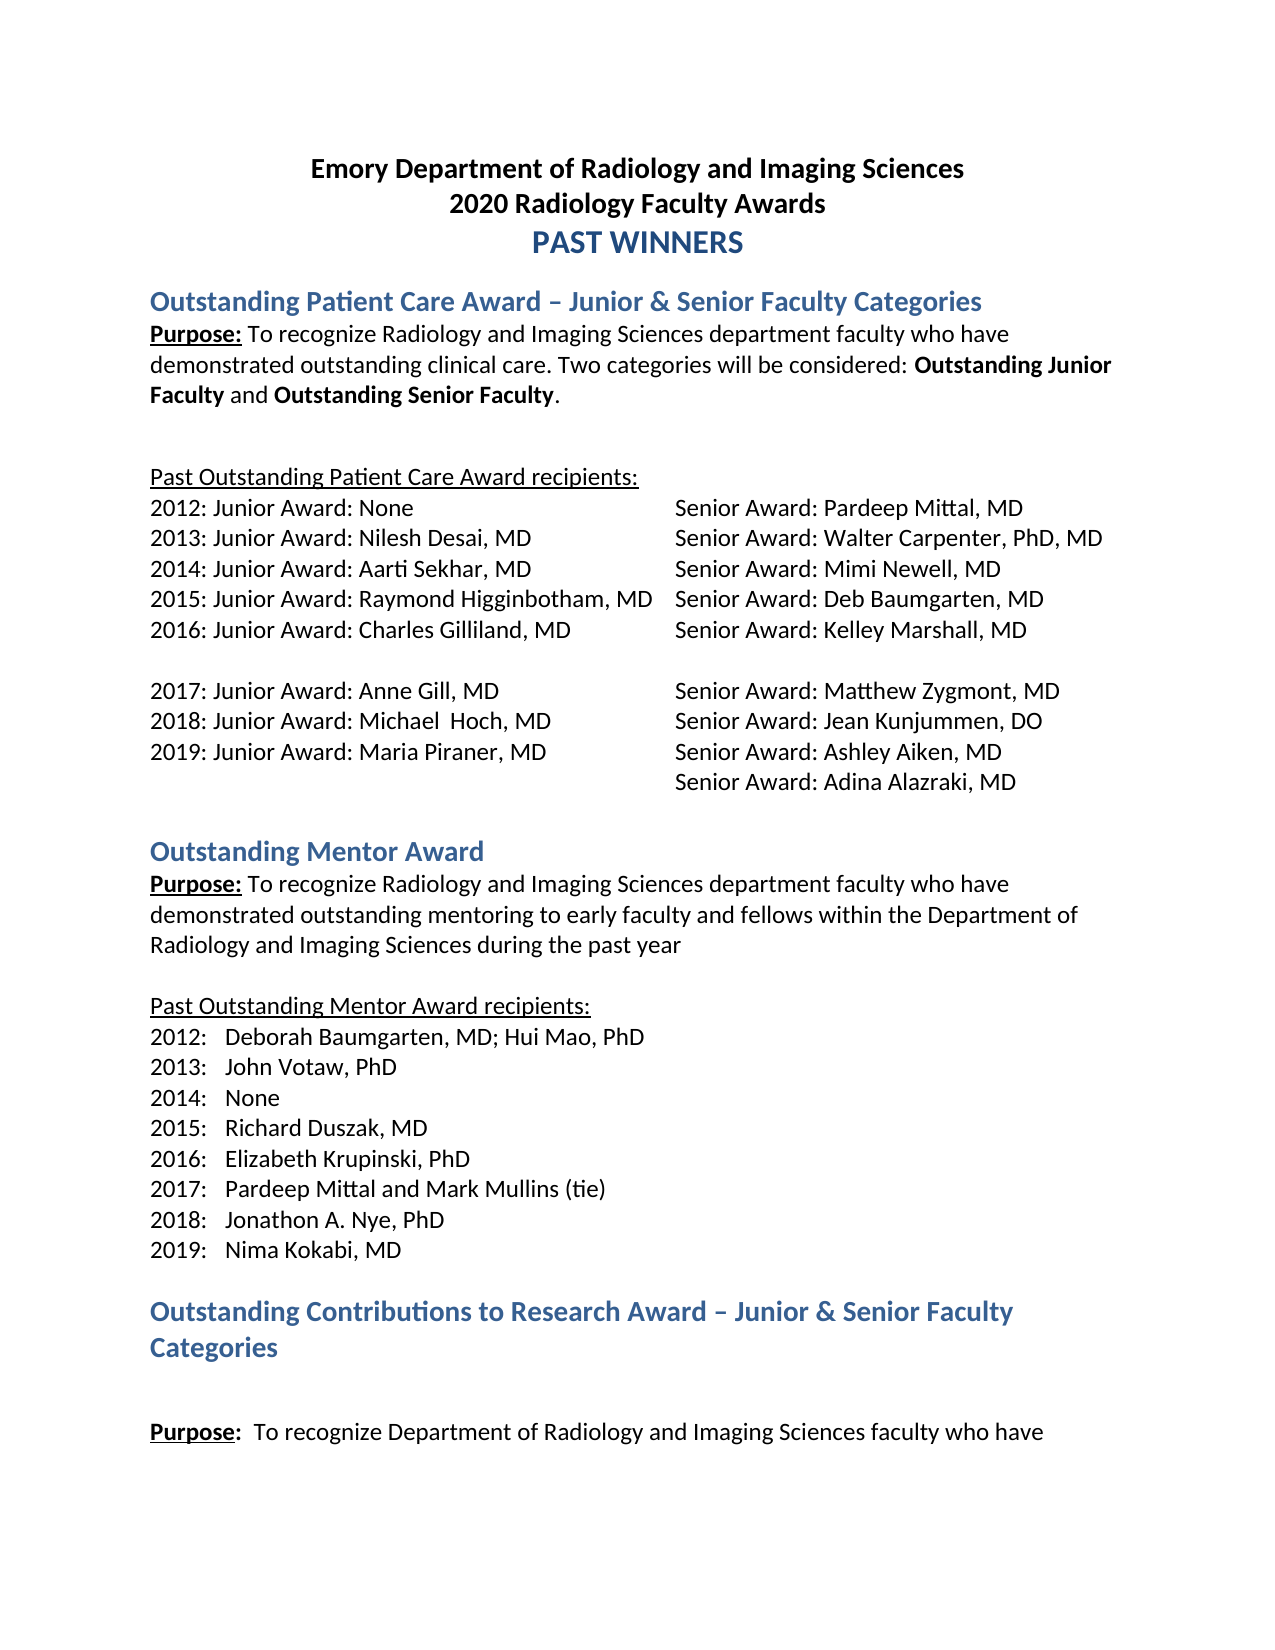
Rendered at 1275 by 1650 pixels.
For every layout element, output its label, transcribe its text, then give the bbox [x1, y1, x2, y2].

text 2016: Junior Award: Charles Gilliland, MD Senior Award: Kelley Marshall, MD 2017: Junior Award: Anne Gill, MD Senior Award: Matthew Zygmont, MD [150, 614, 1125, 706]
text 2016: Elizabeth Krupinski, PhD [150, 1143, 1125, 1173]
text Past Outstanding Patient Care Award recipients: 2012: Junior Award: None Senior Award: Pardeep Mittal, MD 2013: Junior Award: Nilesh Desai, MD Senior Award: Walter Carpenter, PhD, MD [150, 431, 1125, 553]
text 2014: Junior Award: Aarti Sekhar, MD Senior Award: Mimi Newell, MD [150, 553, 1125, 583]
text Outstanding Patient Care Award – Junior & Senior Faculty Categories [150, 283, 1125, 318]
text 2019: Junior Award: Maria Piraner, MD Senior Award: Ashley Aiken, MD [150, 736, 1125, 767]
text 2014: None [150, 1082, 1125, 1112]
text 2018: Junior Award: Michael Hoch, MD Senior Award: Jean Kunjummen, DO [150, 706, 1125, 736]
text 2015: Richard Duszak, MD [150, 1112, 1125, 1143]
text Senior Award: Adina Alazraki, MD [150, 767, 1125, 797]
text 2018: Jonathon A. Nye, PhD [150, 1204, 1125, 1234]
text 2020 Radiology Faculty Awards [150, 186, 1125, 221]
text 2017: Pardeep Mittal and Mark Mullins (tie) [150, 1173, 1125, 1204]
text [150, 1385, 1125, 1446]
text 2019: Nima Kokabi, MD [150, 1234, 1125, 1265]
text 2015: Junior Award: Raymond Higginbotham, MD Senior Award: Deb Baumgarten, MD [150, 583, 1125, 614]
text past winners [150, 221, 1125, 262]
text Outstanding Contributions to Research Award – Junior & Senior Faculty Categories [150, 1293, 1125, 1364]
text Past Outstanding Mentor Award recipients: [150, 990, 1125, 1021]
text Outstanding Mentor Award Purpose: To recognize Radiology and Imaging Sciences department faculty who have demonstrated outstanding mentoring to early faculty and fellows within the Department of Radiology and Imaging Sciences during the past year [150, 833, 1125, 960]
text 2012: Deborah Baumgarten, MD; Hui Mao, PhD 2013: John Votaw, PhD [150, 1021, 1125, 1082]
text Purpose: To recognize Radiology and Imaging Sciences department faculty who have demonstrated outstanding clinical care. Two categories will be considered: Outstanding Junior Faculty and Outstanding Senior Faculty. [150, 318, 1125, 410]
text Emory Department of Radiology and Imaging Sciences [150, 150, 1125, 186]
